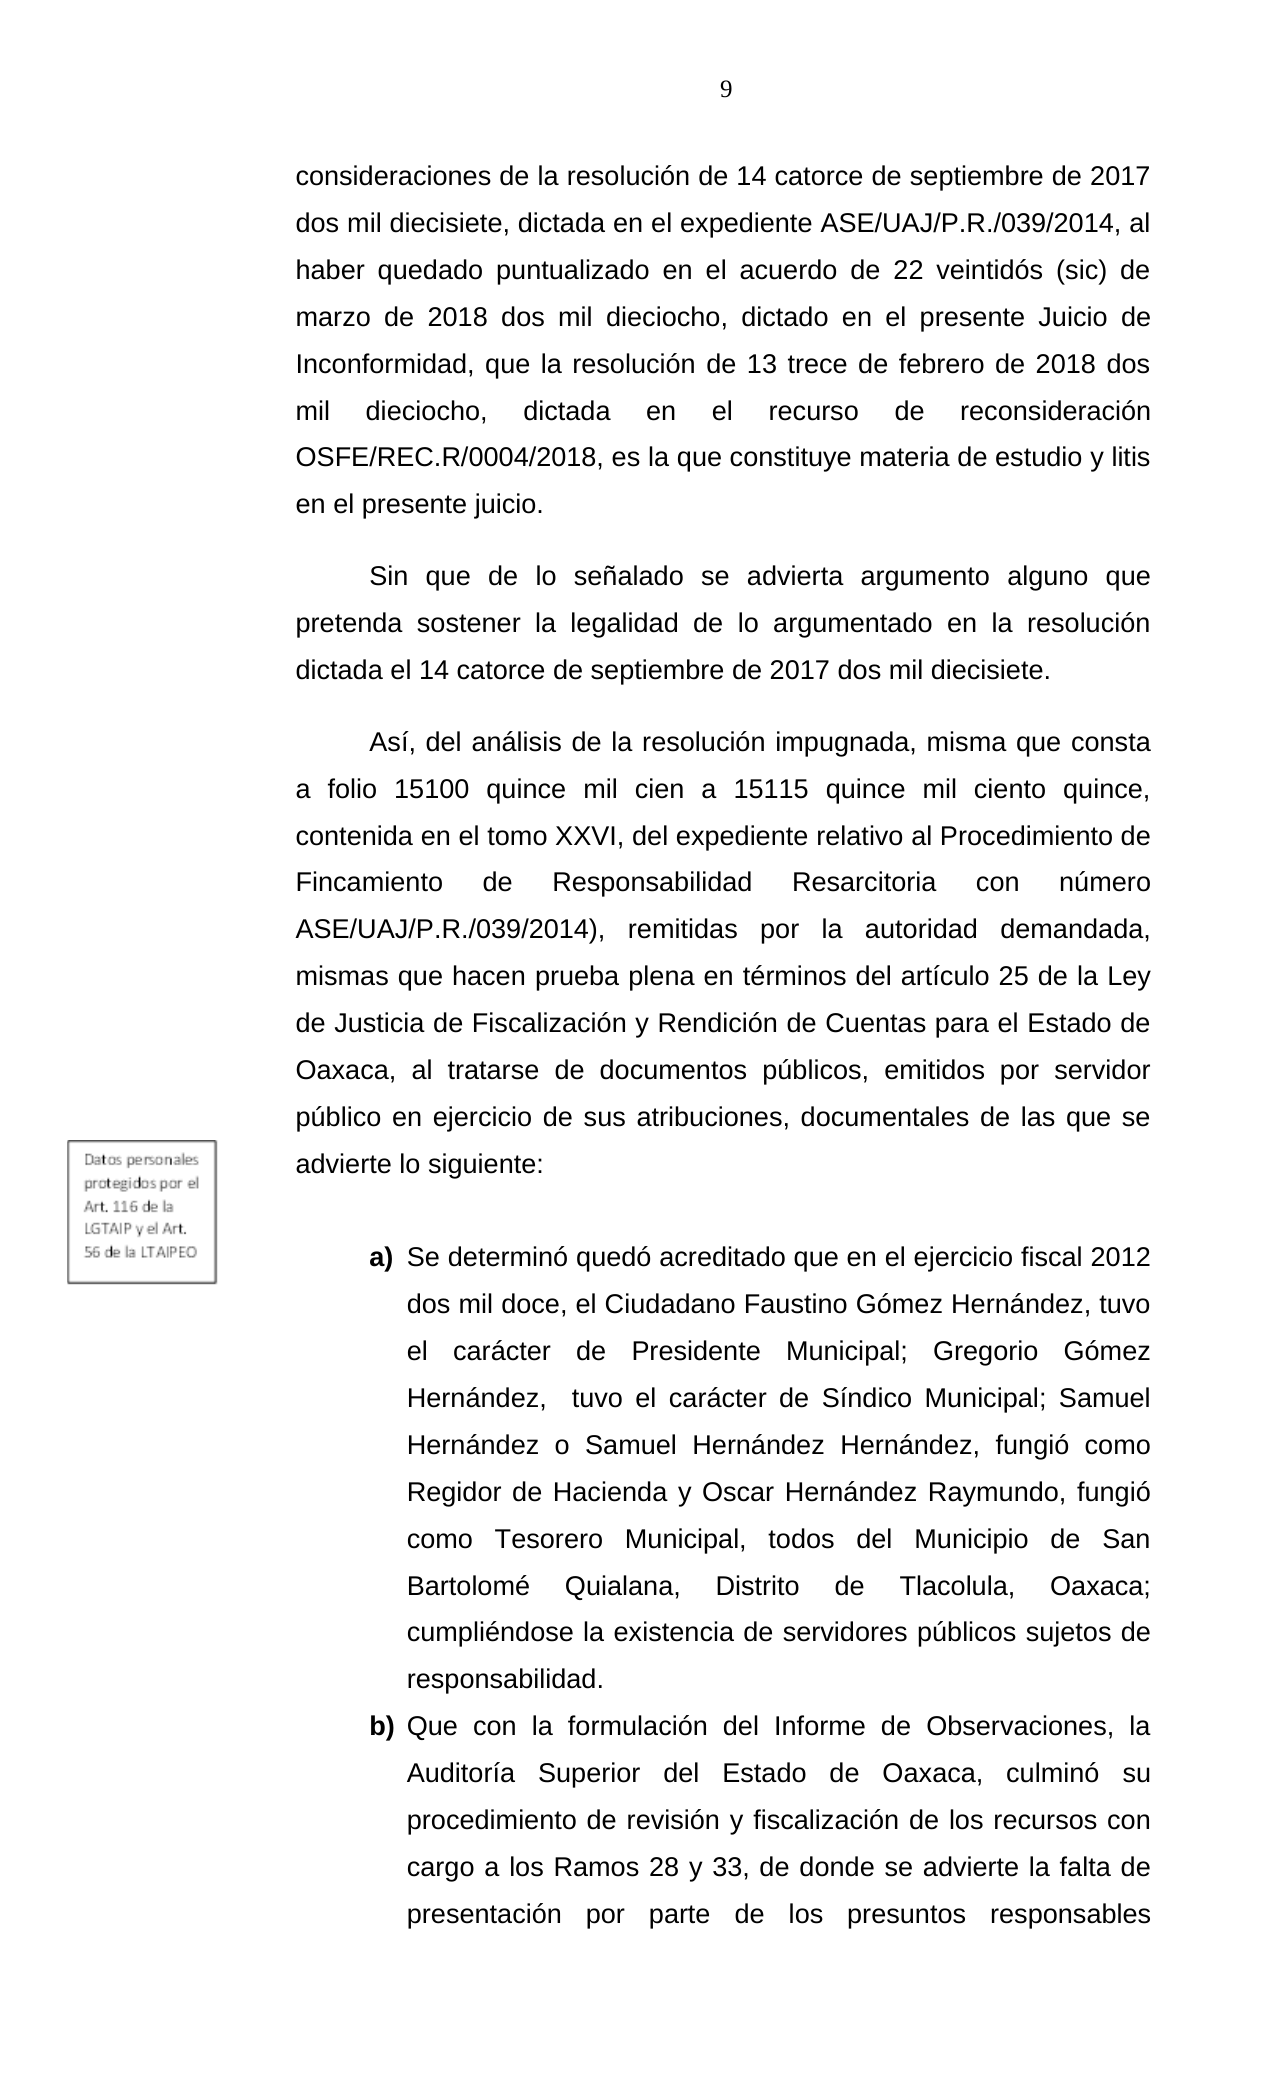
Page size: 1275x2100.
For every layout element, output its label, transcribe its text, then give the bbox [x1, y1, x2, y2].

text Sin que de lo señalado se advierta argumento alguno que pretenda sostener la legalidad de lo argumentado en la resolución dictada el 14 catorce de septiembre de 2017 dos mil diecisiete. [295, 560, 1152, 685]
text Así, del análisis de la resolución impugnada, misma que consta a folio 15100 quince mil cien a 15115 quince mil ciento quince, contenida en el tomo XXVI, del expediente relativo al Procedimiento de Fincamiento de Responsabilidad Resarcitoria con número ASE/UAJ/P.R./039/2014), remitidas por la autoridad demandada, mismas que hacen prueba plena en términos del artículo 25 de la Ley de Justicia de Fiscalización y Rendición de Cuentas para el Estado de Oaxaca, al tratarse de documentos públicos, emitidos por servidor público en ejercicio de sus atribuciones, documentales de las que se advierte lo siguiente: [295, 726, 1152, 1179]
list Se determinó quedó acreditado que en el ejercicio fiscal 2012 dos mil doce, el Ciudadano Faustino Gómez Hernández, tuvo el carácter de Presidente Municipal; Gregorio Gómez Hernández, tuvo el carácter de Síndico Municipal; Samuel Hernández o Samuel Hernández Hernández, fungió como Regidor de Hacienda y Oscar Hernández Raymundo, fungió como Tesorero Municipal, todos del Municipio de San Bartolomé Quialana, Distrito de Tlacolula, Oaxaca; cumpliéndose la existencia de servidores públicos sujetos de responsabilidad. [369, 1241, 1152, 1694]
picture [67, 1140, 219, 1286]
